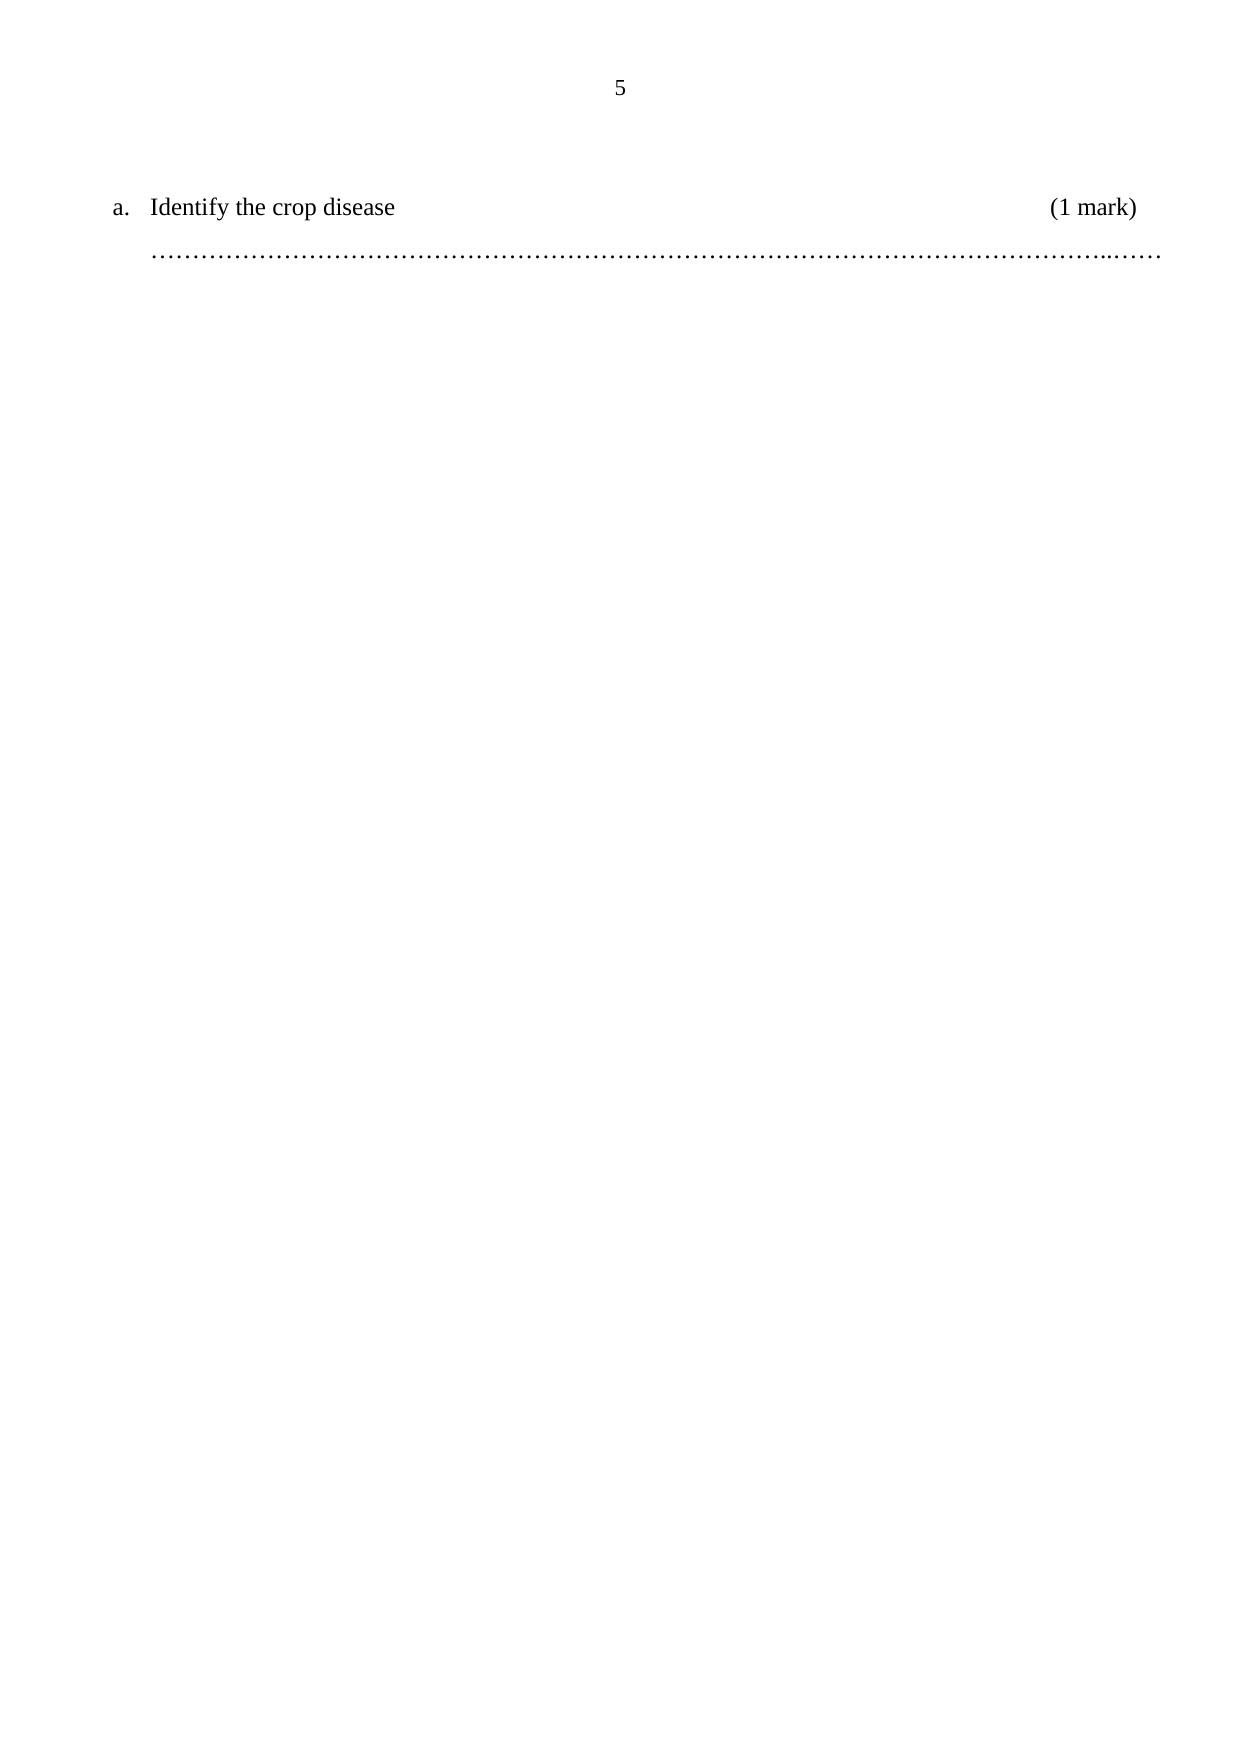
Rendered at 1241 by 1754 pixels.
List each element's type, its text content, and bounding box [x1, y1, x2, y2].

list Identify the crop disease (1 mark) [112, 192, 1165, 221]
list ……………………………………………………………………………………………………..…… [150, 235, 1165, 264]
